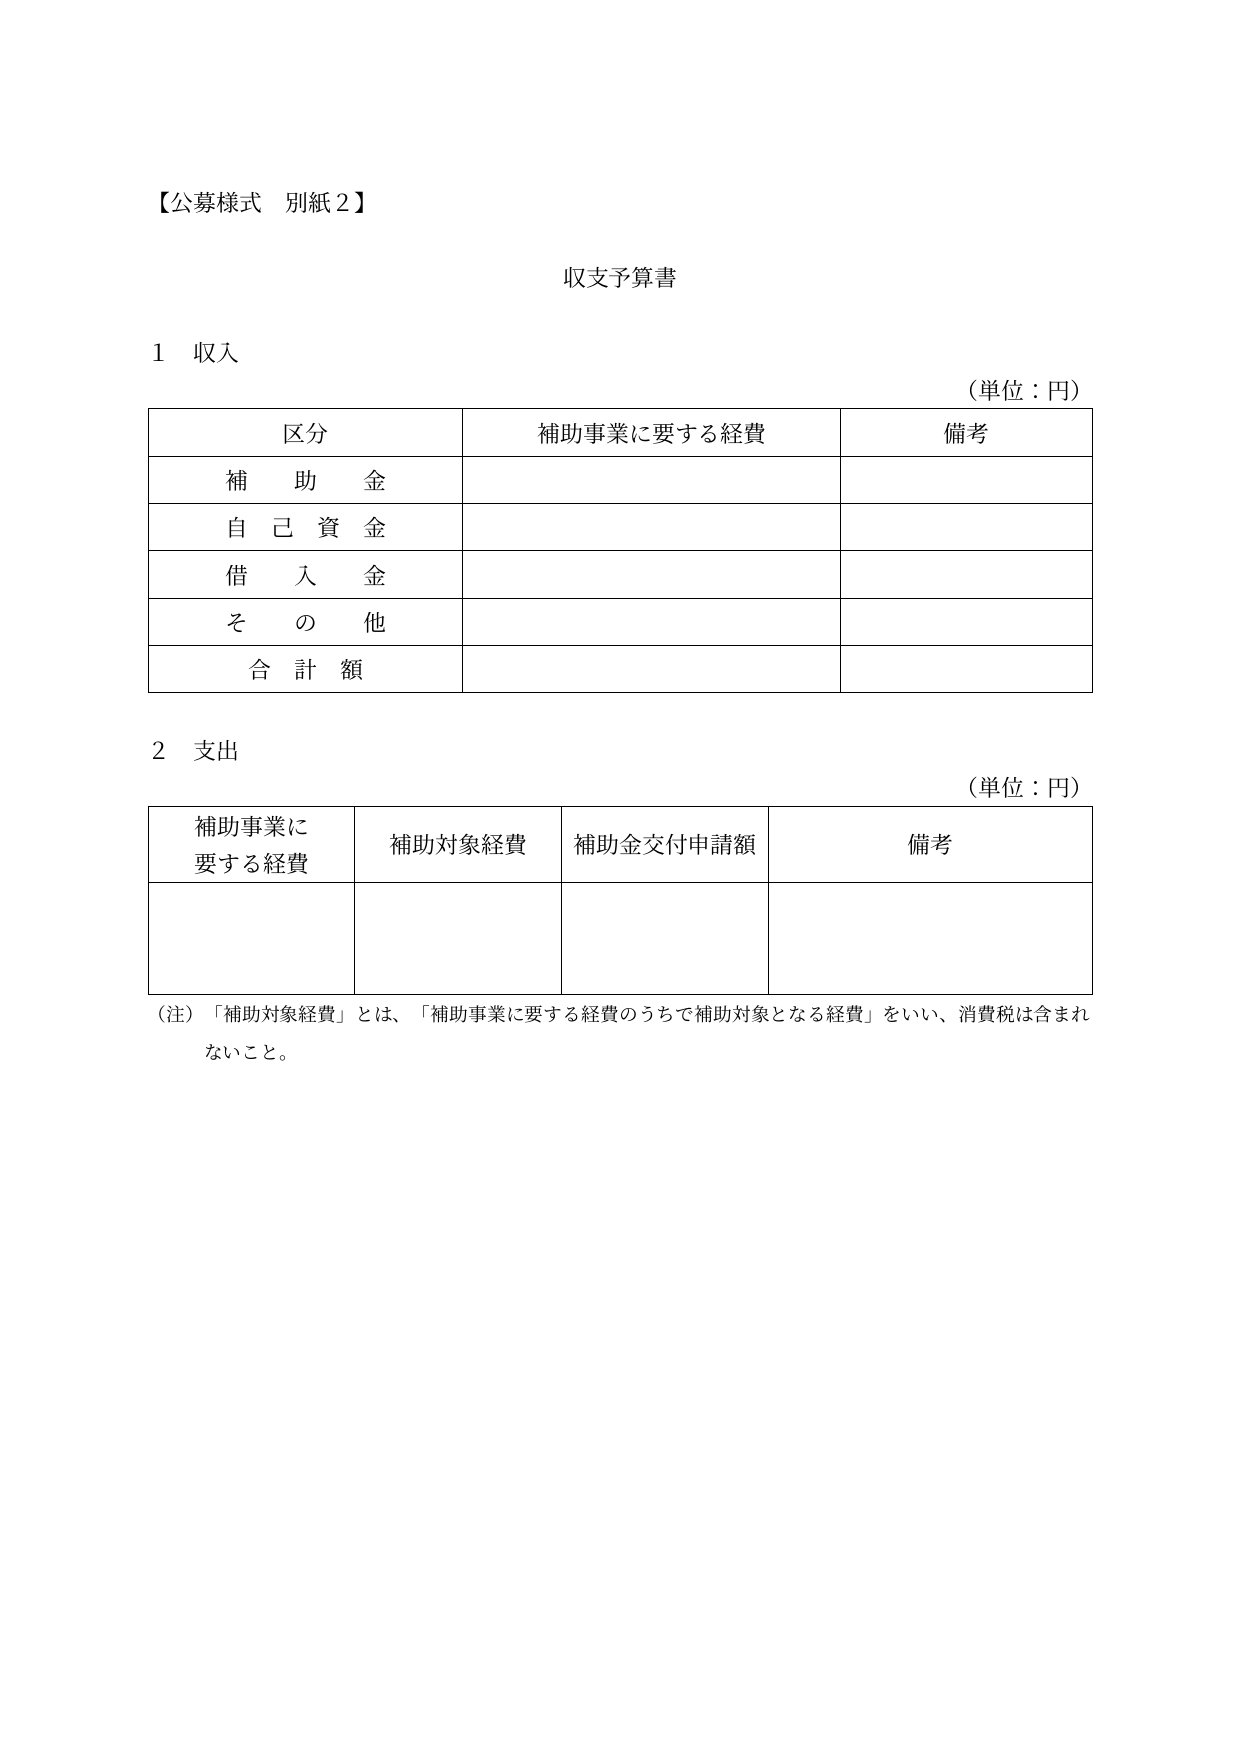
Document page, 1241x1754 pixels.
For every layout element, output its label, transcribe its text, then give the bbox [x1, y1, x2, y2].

table_header 備考 [769, 807, 1092, 882]
table_cell [463, 457, 840, 503]
table_cell [149, 883, 354, 994]
table_cell [841, 551, 1092, 597]
table_cell [562, 883, 768, 994]
text （注）「補助対象経費」とは、「補助事業に要する経費のうちで補助対象となる経費」をいい、消費税は含まれないこと。 [148, 995, 1092, 1070]
table_cell [841, 457, 1092, 503]
text 収支予算書 [148, 258, 1092, 296]
table_cell 補 助 金 [149, 457, 462, 503]
text 【公募様式 別紙２】 [148, 183, 1092, 221]
text （単位：円） [148, 768, 1092, 806]
text （単位：円） [148, 371, 1092, 408]
text ２ 支出 [148, 731, 1092, 768]
table_cell [841, 599, 1092, 645]
table_cell [841, 504, 1092, 550]
table_header 備考 [841, 409, 1092, 456]
table_header 補助事業に 要する経費 [149, 807, 354, 882]
table_cell [841, 646, 1092, 692]
table_cell そ の 他 [149, 599, 462, 645]
table_cell [463, 646, 840, 692]
table_cell 借 入 金 [149, 551, 462, 597]
table_cell [463, 599, 840, 645]
table_header 補助金交付申請額 [562, 807, 768, 882]
table_cell [769, 883, 1092, 994]
table_cell [355, 883, 561, 994]
text １ 収入 [148, 333, 1092, 371]
table_header 区分 [149, 409, 462, 456]
table_header 補助事業に要する経費 [463, 409, 840, 456]
table_cell [463, 504, 840, 550]
table_cell 自 己 資 金 [149, 504, 462, 550]
table_header 補助対象経費 [355, 807, 561, 882]
table_cell [463, 551, 840, 597]
table_cell 合 計 額 [149, 646, 462, 692]
